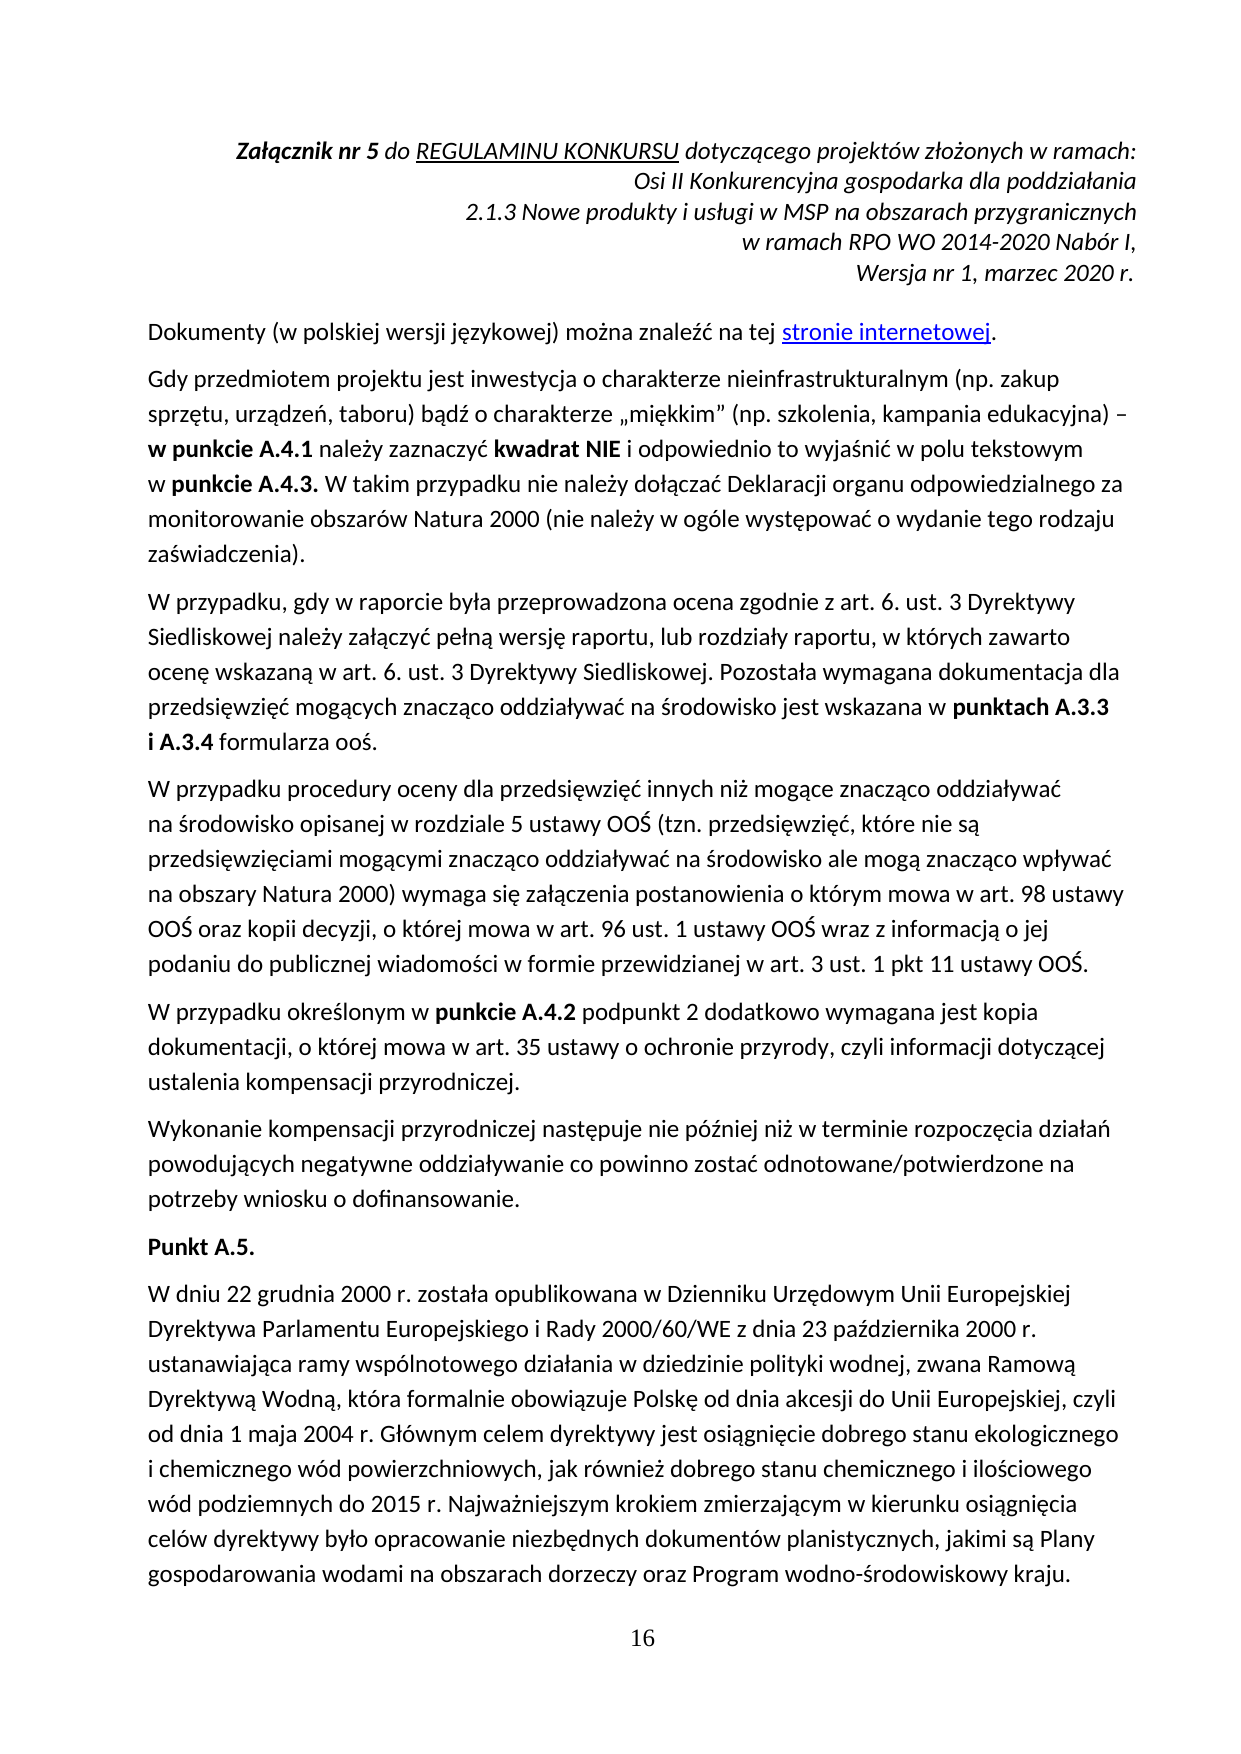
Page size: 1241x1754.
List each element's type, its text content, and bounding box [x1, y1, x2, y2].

text Punkt A.5. [148, 1231, 1137, 1262]
text W przypadku określonym w punkcie A.4.2 podpunkt 2 dodatkowo wymagana jest kopia dokumentacji, o której mowa w art. 35 ustawy o ochronie przyrody, czyli informacji dotyczącej ustalenia kompensacji przyrodniczej. [148, 996, 1137, 1097]
text Gdy przedmiotem projektu jest inwestycja o charakterze nieinfrastrukturalnym (np. zakup sprzętu, urządzeń, taboru) bądź o charakterze „miękkim” (np. szkolenia, kampania edukacyjna) – w punkcie A.4.1 należy zaznaczyć kwadrat NIE i odpowiednio to wyjaśnić w polu tekstowym w punkcie A.4.3. W takim przypadku nie należy dołączać Deklaracji organu odpowiedzialnego za monitorowanie obszarów Natura 2000 (nie należy w ogóle występować o wydanie tego rodzaju zaświadczenia). [148, 364, 1137, 569]
text Wykonanie kompensacji przyrodniczej następuje nie później niż w terminie rozpoczęcia działań powodujących negatywne oddziaływanie co powinno zostać odnotowane/potwierdzone na potrzeby wniosku o dofinansowanie. [148, 1114, 1137, 1214]
text Dokumenty (w polskiej wersji językowej) można znaleźć na tej stronie internetowej. [148, 316, 1137, 347]
text W przypadku, gdy w raporcie była przeprowadzona ocena zgodnie z art. 6. ust. 3 Dyrektywy Siedliskowej należy załączyć pełną wersję raportu, lub rozdziały raportu, w których zawarto ocenę wskazaną w art. 6. ust. 3 Dyrektywy Siedliskowej. Pozostała wymagana dokumentacja dla przedsięwzięć mogących znacząco oddziaływać na środowisko jest wskazana w punktach A.3.3 i A.3.4 formularza ooś. [148, 586, 1137, 757]
text W przypadku procedury oceny dla przedsięwzięć innych niż mogące znacząco oddziaływać na środowisko opisanej w rozdziale 5 ustawy OOŚ (tzn. przedsięwzięć, które nie są przedsięwzięciami mogącymi znacząco oddziaływać na środowisko ale mogą znacząco wpływać na obszary Natura 2000) wymaga się załączenia postanowienia o którym mowa w art. 98 ustawy OOŚ oraz kopii decyzji, o której mowa w art. 96 ust. 1 ustawy OOŚ wraz z informacją o jej podaniu do publicznej wiadomości w formie przewidzianej w art. 3 ust. 1 pkt 11 ustawy OOŚ. [148, 774, 1137, 979]
text W dniu 22 grudnia 2000 r. została opublikowana w Dzienniku Urzędowym Unii Europejskiej Dyrektywa Parlamentu Europejskiego i Rady 2000/60/WE z dnia 23 października 2000 r. ustanawiająca ramy wspólnotowego działania w dziedzinie polityki wodnej, zwana Ramową Dyrektywą Wodną, która formalnie obowiązuje Polskę od dnia akcesji do Unii Europejskiej, czyli od dnia 1 maja 2004 r. Głównym celem dyrektywy jest osiągnięcie dobrego stanu ekologicznego i chemicznego wód powierzchniowych, jak również dobrego stanu chemicznego i ilościowego wód podziemnych do 2015 r. Najważniejszym krokiem zmierzającym w kierunku osiągnięcia celów dyrektywy było opracowanie niezbędnych dokumentów planistycznych, jakimi są Plany gospodarowania wodami na obszarach dorzeczy oraz Program wodno-środowiskowy kraju. [148, 1279, 1137, 1589]
